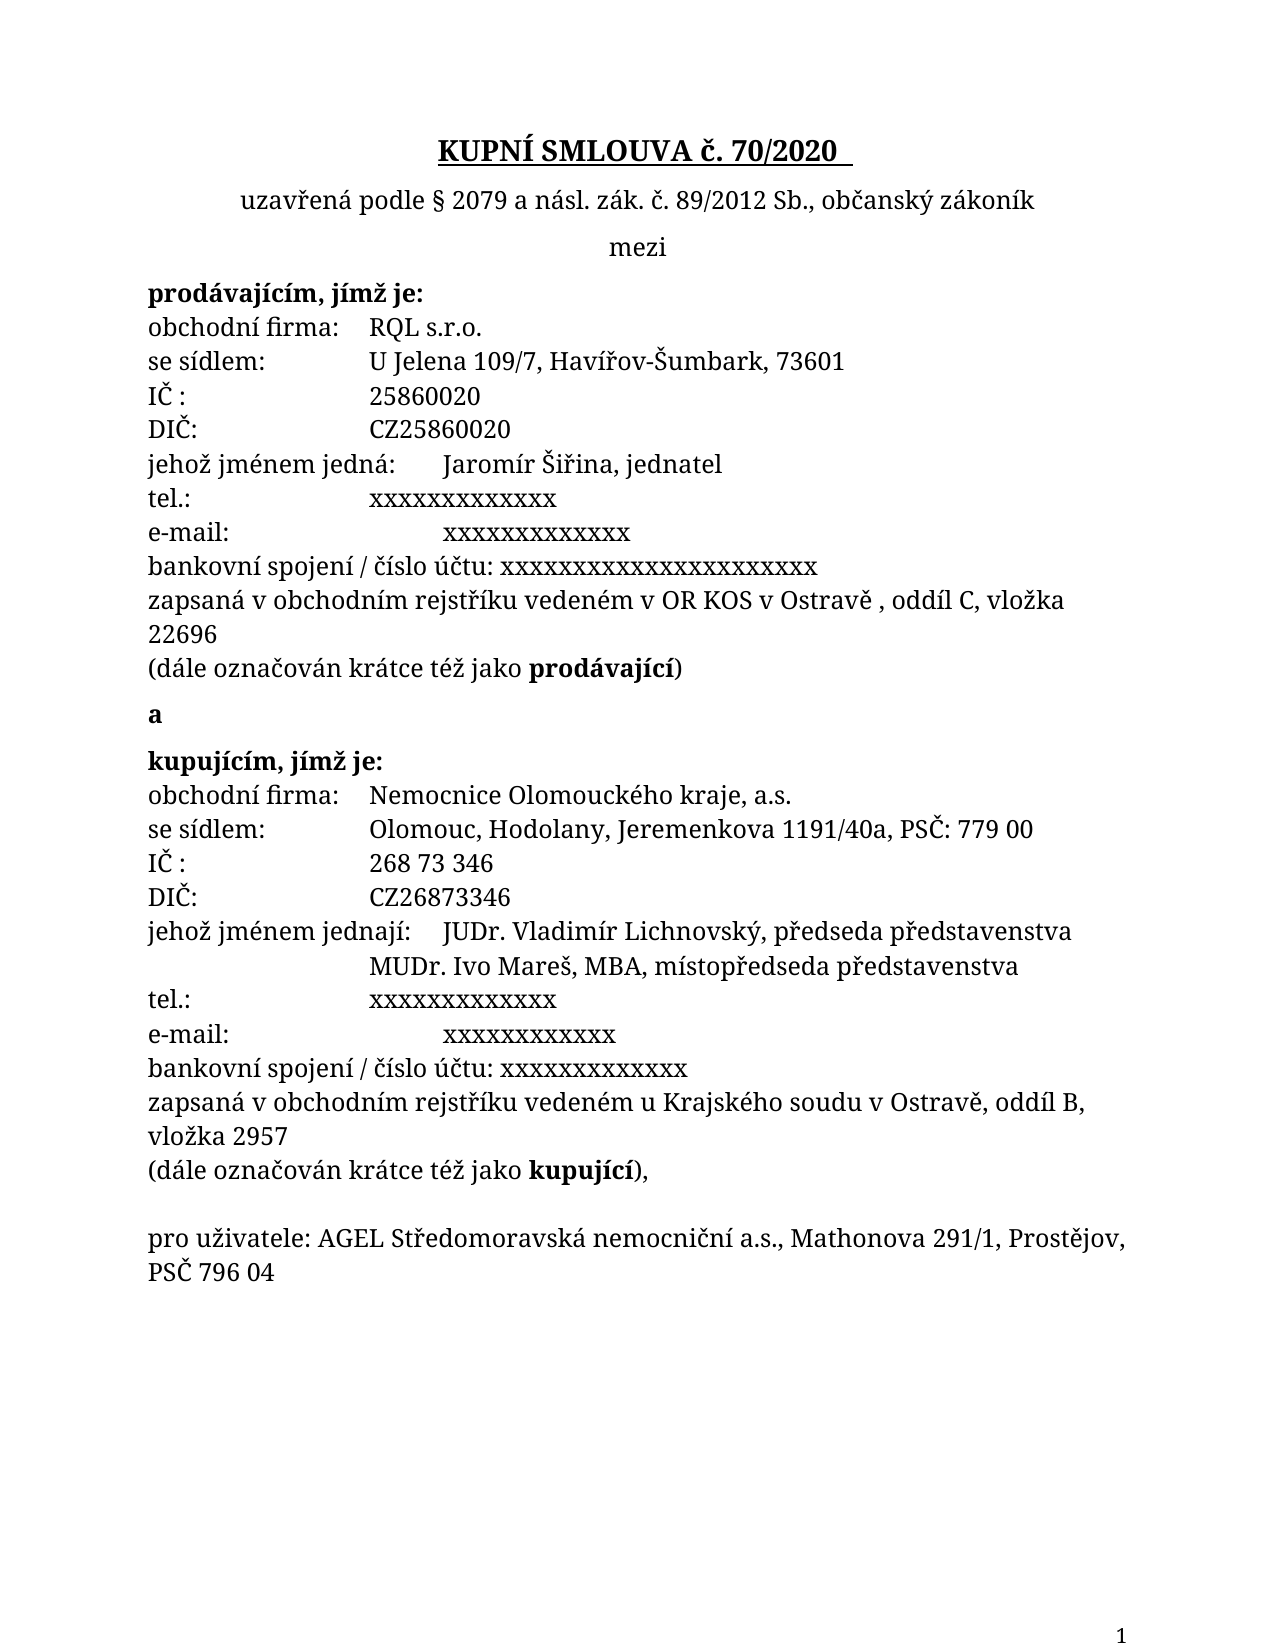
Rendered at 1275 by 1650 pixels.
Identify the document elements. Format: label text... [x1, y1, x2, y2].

text IČ : 25860020 [148, 378, 1127, 412]
text tel.: xxxxxxxxxxxxx [148, 480, 1127, 514]
text e-mail: xxxxxxxxxxxx [148, 1016, 1127, 1050]
text a [148, 697, 1127, 731]
text obchodní firma: RQL s.r.o. [148, 310, 1127, 344]
text tel.: xxxxxxxxxxxxx [148, 982, 1127, 1016]
text zapsaná v obchodním rejstříku vedeném v OR KOS v Ostravě , oddíl C, vložka 22696 [148, 582, 1127, 651]
text e-mail: xxxxxxxxxxxxx [148, 514, 1127, 548]
text bankovní spojení / číslo účtu: xxxxxxxxxxxxx [148, 1050, 1127, 1084]
text DIČ: CZ26873346 [148, 880, 1127, 914]
text pro uživatele: AGEL Středomoravská nemocniční a.s., Mathonova 291/1, Prostějov, PSČ 796 04 [148, 1221, 1127, 1289]
text prodávajícím, jímž je: [148, 276, 1127, 310]
text IČ : 268 73 346 [148, 846, 1127, 880]
text obchodní firma: Nemocnice Olomouckého kraje, a.s. [148, 778, 1127, 812]
text (dále označován krátce též jako kupující), [148, 1152, 1127, 1187]
text kupujícím, jímž je: [148, 744, 1127, 778]
text se sídlem: U Jelena 109/7, Havířov-Šumbark, 73601 [148, 344, 1127, 378]
text se sídlem: Olomouc, Hodolany, Jeremenkova 1191/40a, PSČ: 779 00 [148, 812, 1127, 846]
text uzavřená podle § 2079 a násl. zák. č. 89/2012 Sb., občanský zákoník [148, 183, 1127, 217]
title KUPNÍ SMLOUVA č. 70/2020 [148, 131, 1127, 170]
text bankovní spojení / číslo účtu: xxxxxxxxxxxxxxxxxxxxxx [148, 548, 1127, 582]
text jehož jménem jedná: Jaromír Šiřina, jednatel [148, 446, 1127, 480]
text DIČ: CZ25860020 [148, 412, 1127, 446]
text (dále označován krátce též jako prodávající) [148, 651, 1127, 685]
text mezi [148, 229, 1127, 263]
text MUDr. Ivo Mareš, MBA, místopředseda představenstva [148, 948, 1127, 982]
text jehož jménem jednají: JUDr. Vladimír Lichnovský, předseda představenstva [148, 914, 1127, 948]
text zapsaná v obchodním rejstříku vedeném u Krajského soudu v Ostravě, oddíl B, vložka 2957 [148, 1084, 1127, 1152]
